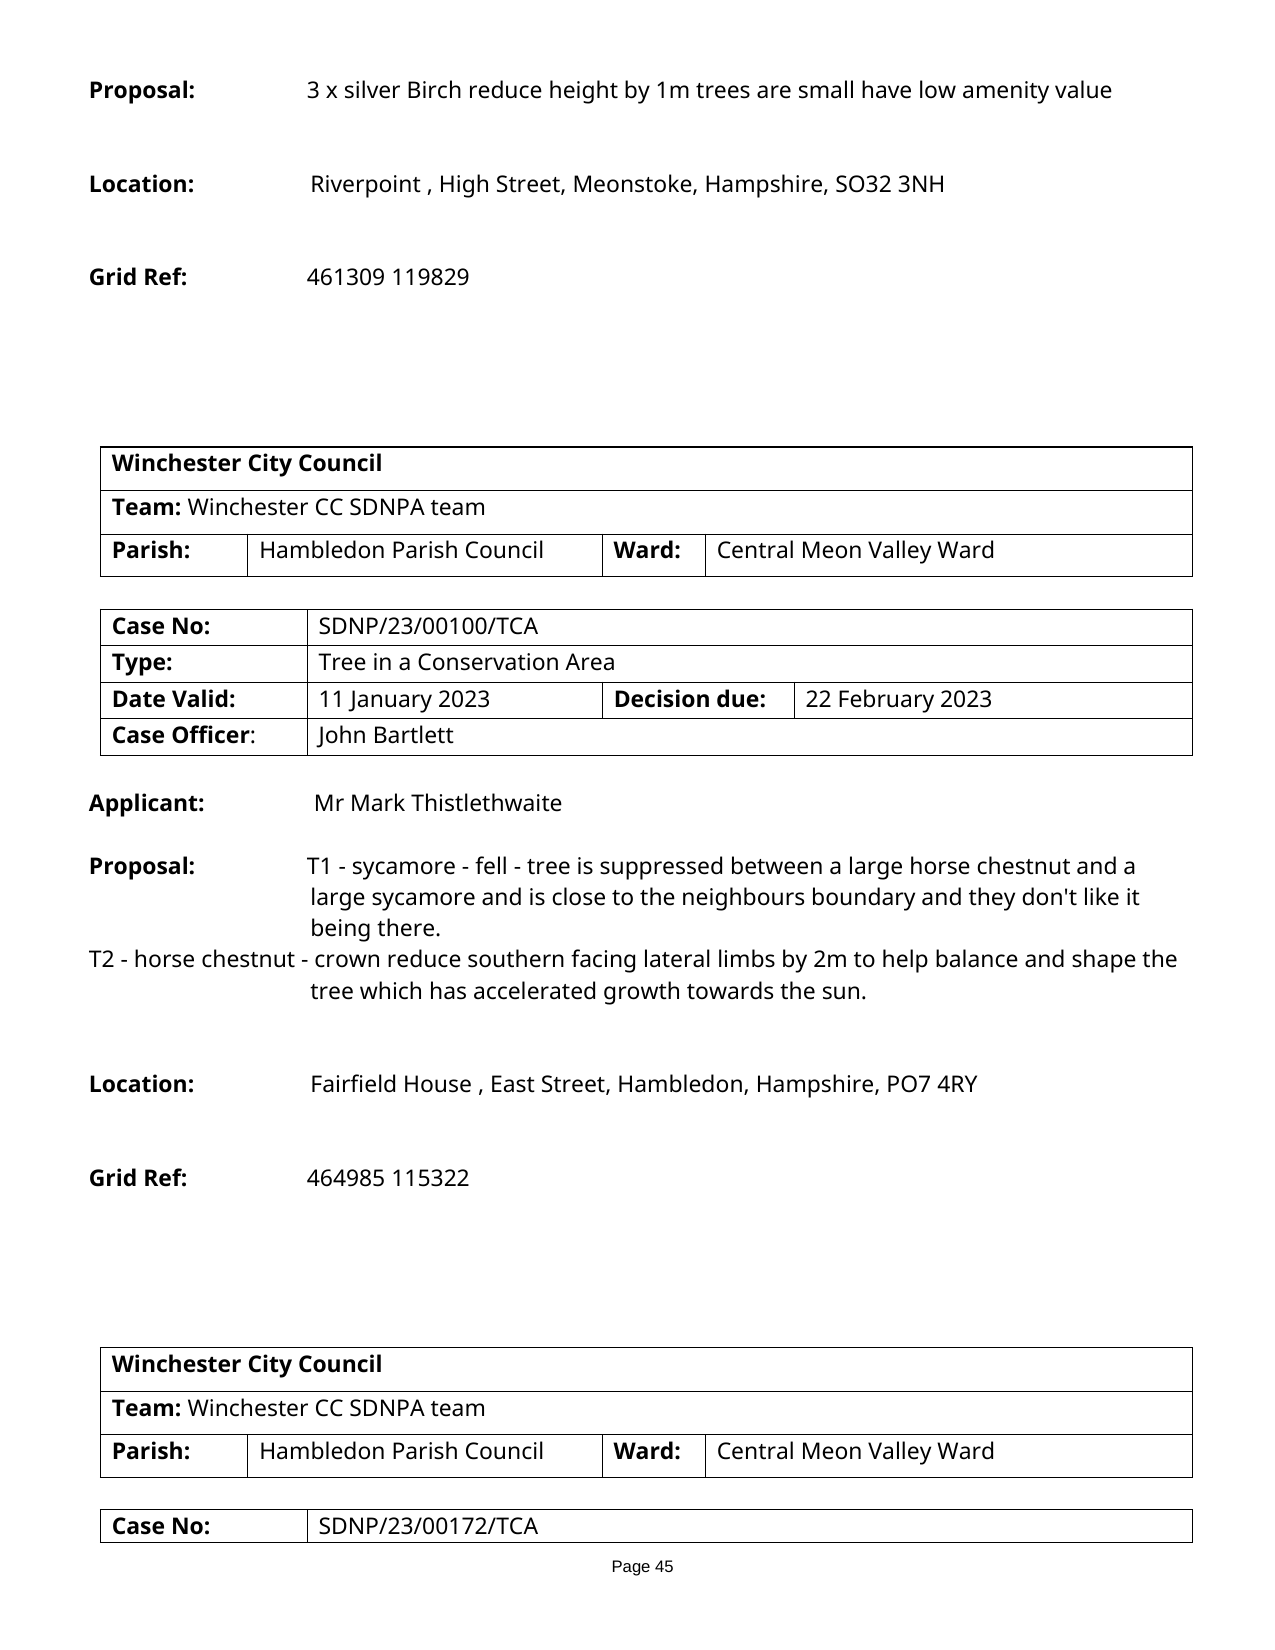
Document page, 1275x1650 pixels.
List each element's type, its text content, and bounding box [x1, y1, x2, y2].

text Applicant: Mr Mark Thistlethwaite [89, 787, 1196, 818]
table_cell John Bartlett [308, 719, 1192, 755]
table_cell Central Meon Valley Ward [706, 1435, 1192, 1477]
table_cell 11 January 2023 [308, 683, 602, 718]
table_cell Team: Winchester CC SDNPA team [101, 491, 1192, 533]
table_cell Ward: [603, 535, 705, 576]
table_cell Ward: [603, 1435, 705, 1477]
text Grid Ref: 464985 115322 [89, 1162, 1196, 1193]
text Proposal: T1 - sycamore - fell - tree is suppressed between a large horse chestnut and a large sycamore and is close to the neighbours boundary and they don't like it being there. [89, 849, 1196, 943]
table_header Winchester City Council [101, 1348, 1192, 1391]
table_cell Date Valid: [101, 683, 307, 718]
table_cell Parish: [101, 535, 247, 576]
table_cell Type: [101, 646, 307, 682]
text T2 - horse chestnut - crown reduce southern facing lateral limbs by 2m to help balance and shape the tree which has accelerated growth towards the sun. [89, 943, 1196, 1006]
table_header SDNP/23/00100/TCA [308, 610, 1192, 645]
table_cell Central Meon Valley Ward [706, 535, 1192, 576]
table_cell Decision due: [603, 683, 794, 718]
table_cell Case Officer: [101, 719, 307, 755]
table_cell 22 February 2023 [795, 683, 1192, 718]
text Location: Riverpoint , High Street, Meonstoke, Hampshire, SO32 3NH [89, 168, 1196, 199]
table_header Winchester City Council [101, 448, 1192, 490]
table_cell Hambledon Parish Council [248, 1435, 602, 1477]
table_cell Tree in a Conservation Area [308, 646, 1192, 682]
text Grid Ref: 461309 119829 [89, 261, 1196, 293]
text Proposal: 3 x silver Birch reduce height by 1m trees are small have low amenity value [89, 74, 1196, 105]
table_header Case No: [101, 1510, 307, 1542]
text Location: Fairfield House , East Street, Hambledon, Hampshire, PO7 4RY [89, 1068, 1196, 1099]
table_cell Team: Winchester CC SDNPA team [101, 1392, 1192, 1434]
table_header SDNP/23/00172/TCA [308, 1510, 1192, 1542]
table_cell Parish: [101, 1435, 247, 1477]
table_cell Hambledon Parish Council [248, 535, 602, 576]
table_header Case No: [101, 610, 307, 645]
